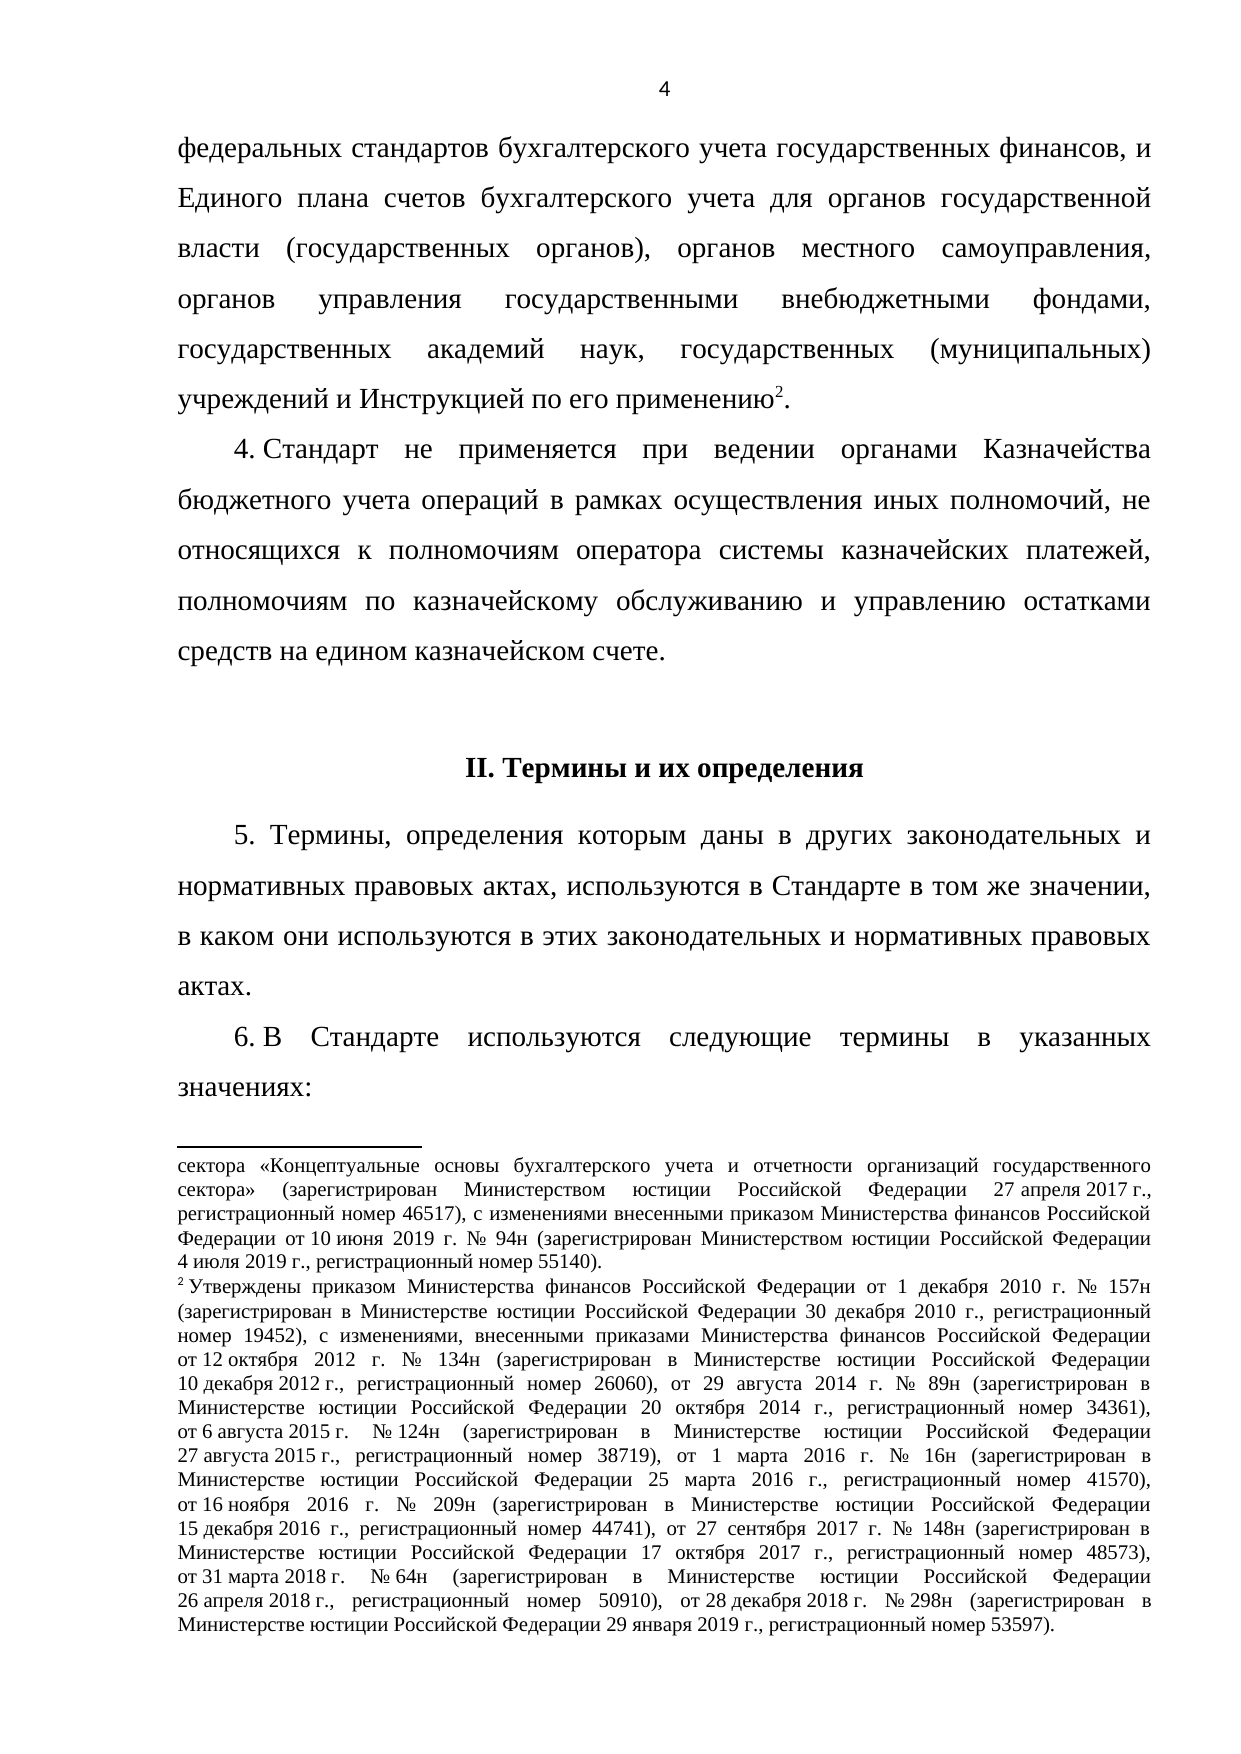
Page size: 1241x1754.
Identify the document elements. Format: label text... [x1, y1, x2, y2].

text 6. В Стандарте используются следующие термины в указанных значениях: [177, 1019, 1152, 1102]
text 4. Стандарт не применяется при ведении органами Казначейства бюджетного учета операций в рамках осуществления иных полномочий, не относящихся к полномочиям оператора системы казначейских платежей, полномочиям по казначейскому обслуживанию и управлению остатками средств на едином казначейском счете. [177, 432, 1152, 666]
text 5. Термины, определения которым даны в других законодательных и нормативных правовых актах, используются в Стандарте в том же значении, в каком они используются в этих законодательных и нормативных правовых актах. [177, 817, 1152, 1002]
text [177, 130, 1152, 415]
text II. Термины и их определения [177, 750, 1152, 784]
